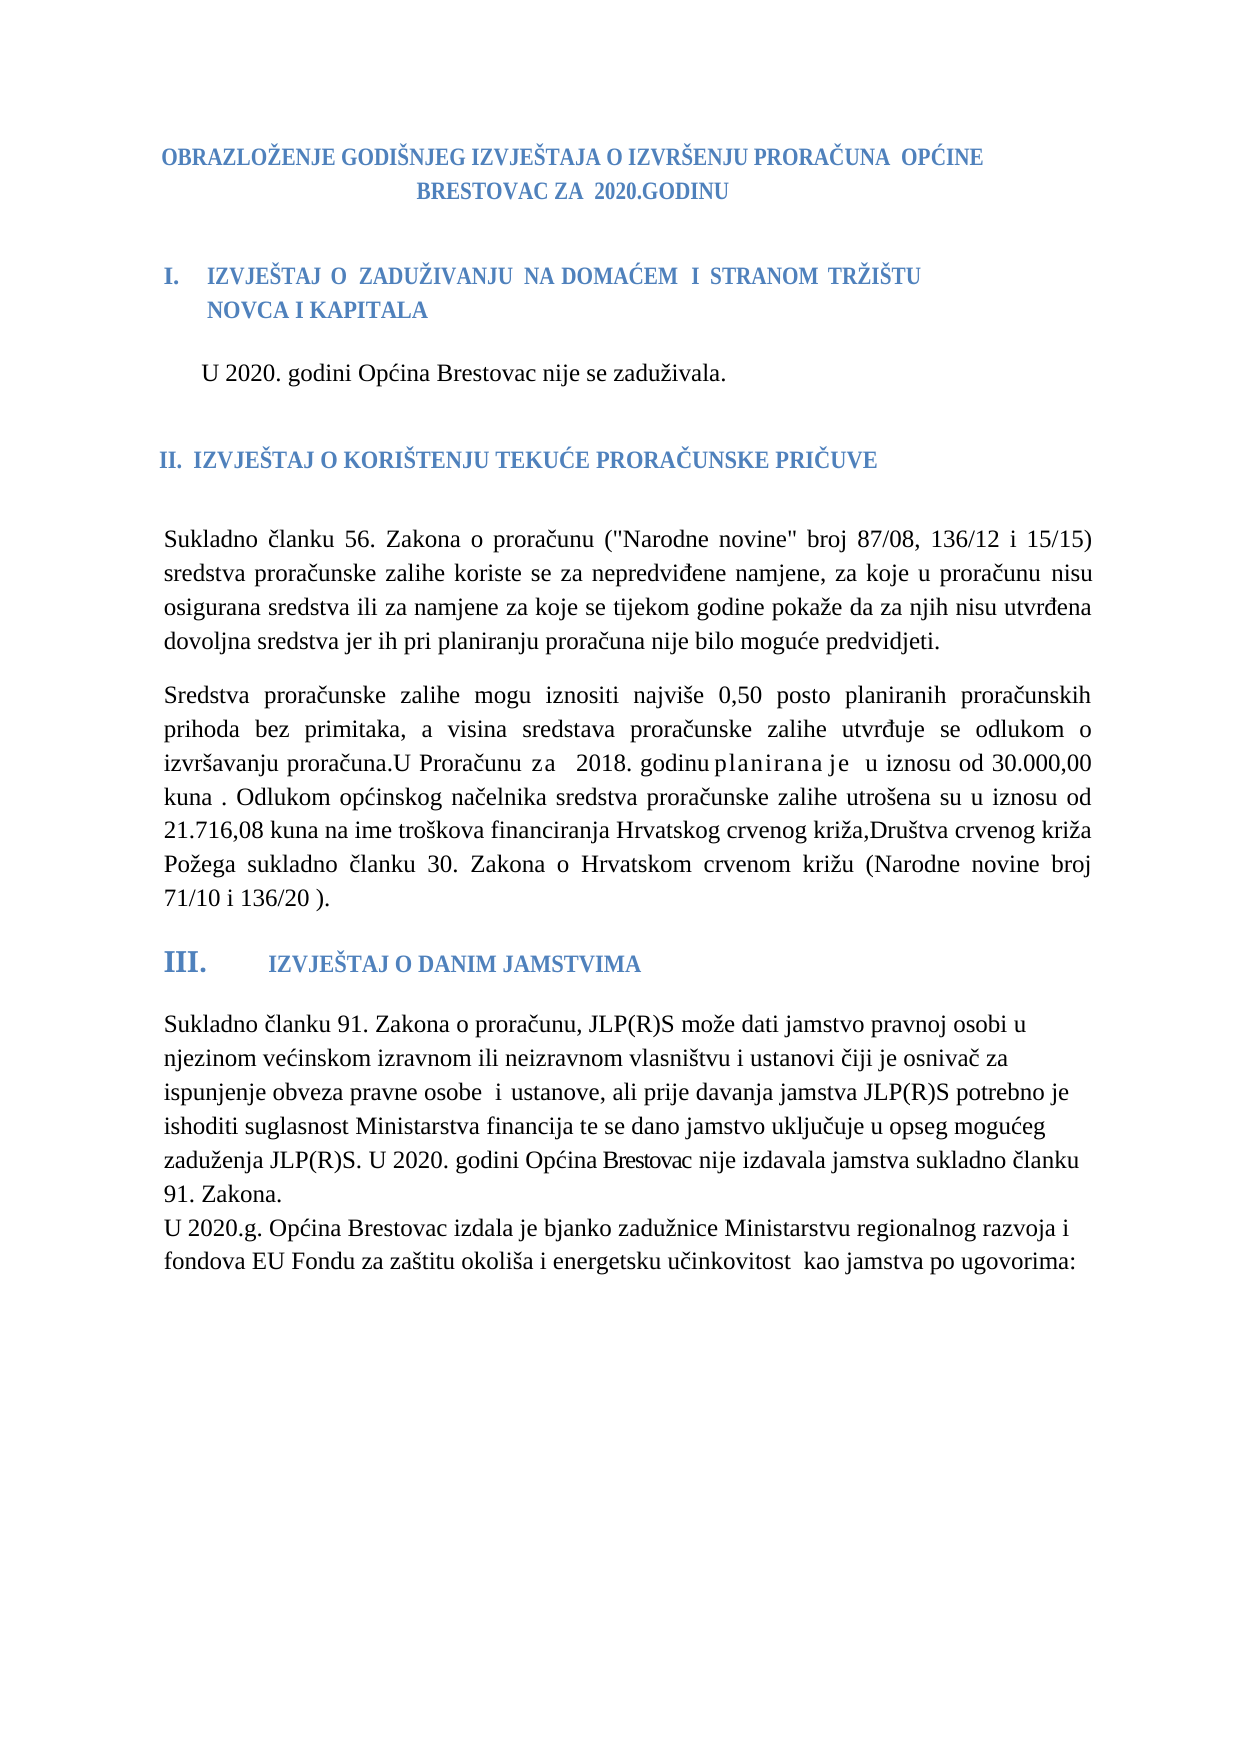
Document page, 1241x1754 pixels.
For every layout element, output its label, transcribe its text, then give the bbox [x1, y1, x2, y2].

text OBRAZLOŽENJE GODIŠNJEG IZVJEŠTAJA O IZVRŠENJU PRORAČUNA OPĆINE BRESTOVAC ZA 2020.GODINU [118, 142, 1027, 205]
subtitle II. IZVJEŠTAJ O KORIŠTENJU TEKUĆE PRORAČUNSKE PRIČUVE [119, 446, 1163, 474]
subtitle IZVJEŠTAJ O DANIM JAMSTVIMA [163, 941, 1163, 981]
text U 2020.g. Općina Brestovac izdala je bjanko zadužnice Ministarstvu regionalnog razvoja i fondova EU Fondu za zaštitu okoliša i energetsku učinkovitost kao jamstva po ugovorima: [163, 1213, 1101, 1275]
text Sredstva proračunske zalihe mogu iznositi najviše 0,50 posto planiranih proračunskih prihoda bez primitaka, a visina sredstava proračunske zalihe utvrđuje se odlukom o izvršavanju proračuna.U Proračunu z a 2018. godinu p l a n i r a n a j e u iznosu od 30.000,00 kuna . Odlukom općinskog načelnika sredstva proračunske zalihe utrošena su u iznosu od 21.716,08 kuna na ime troškova financiranja Hrvatskog crvenog križa,Društva crvenog križa Požega sukladno članku 30. Zakona o Hrvatskom crvenom križu (Narodne novine broj 71/10 i 136/20 ). [163, 680, 1092, 912]
subtitle IZVJEŠTAJ O ZADUŽIVANJU NA DOMAĆEM I STRANOM TRŽIŠTU NOVCA I KAPITALA [163, 261, 1027, 324]
text Sukladno članku 91. Zakona o proračunu, JLP(R)S može dati jamstvo pravnoj osobi u njezinom većinskom izravnom ili neizravnom vlasništvu i ustanovi čiji je osnivač za ispunjenje obveza pravne osobe i ustanove, ali prije davanja jamstva JLP(R)S potrebno je ishoditi suglasnost Ministarstva financija te se dano jamstvo uključuje u opseg mogućeg zaduženja JLP(R)S. U 2020. godini Općina Brestovac nije izdavala jamstva sukladno članku 91. Zakona. [163, 1009, 1101, 1207]
text U 2020. godini Općina Brestovac nije se zaduživala. [163, 358, 1163, 387]
text Sukladno članku 56. Zakona o proračunu ("Narodne novine" broj 87/08, 136/12 i 15/15) sredstva proračunske zalihe koriste se za nepredviđene namjene, za koje u proračunu nisu osigurana sredstva ili za namjene za koje se tijekom godine pokaže da za njih nisu utvrđena dovoljna sredstva jer ih pri planiranju proračuna nije bilo moguće predvidjeti. [163, 524, 1093, 655]
